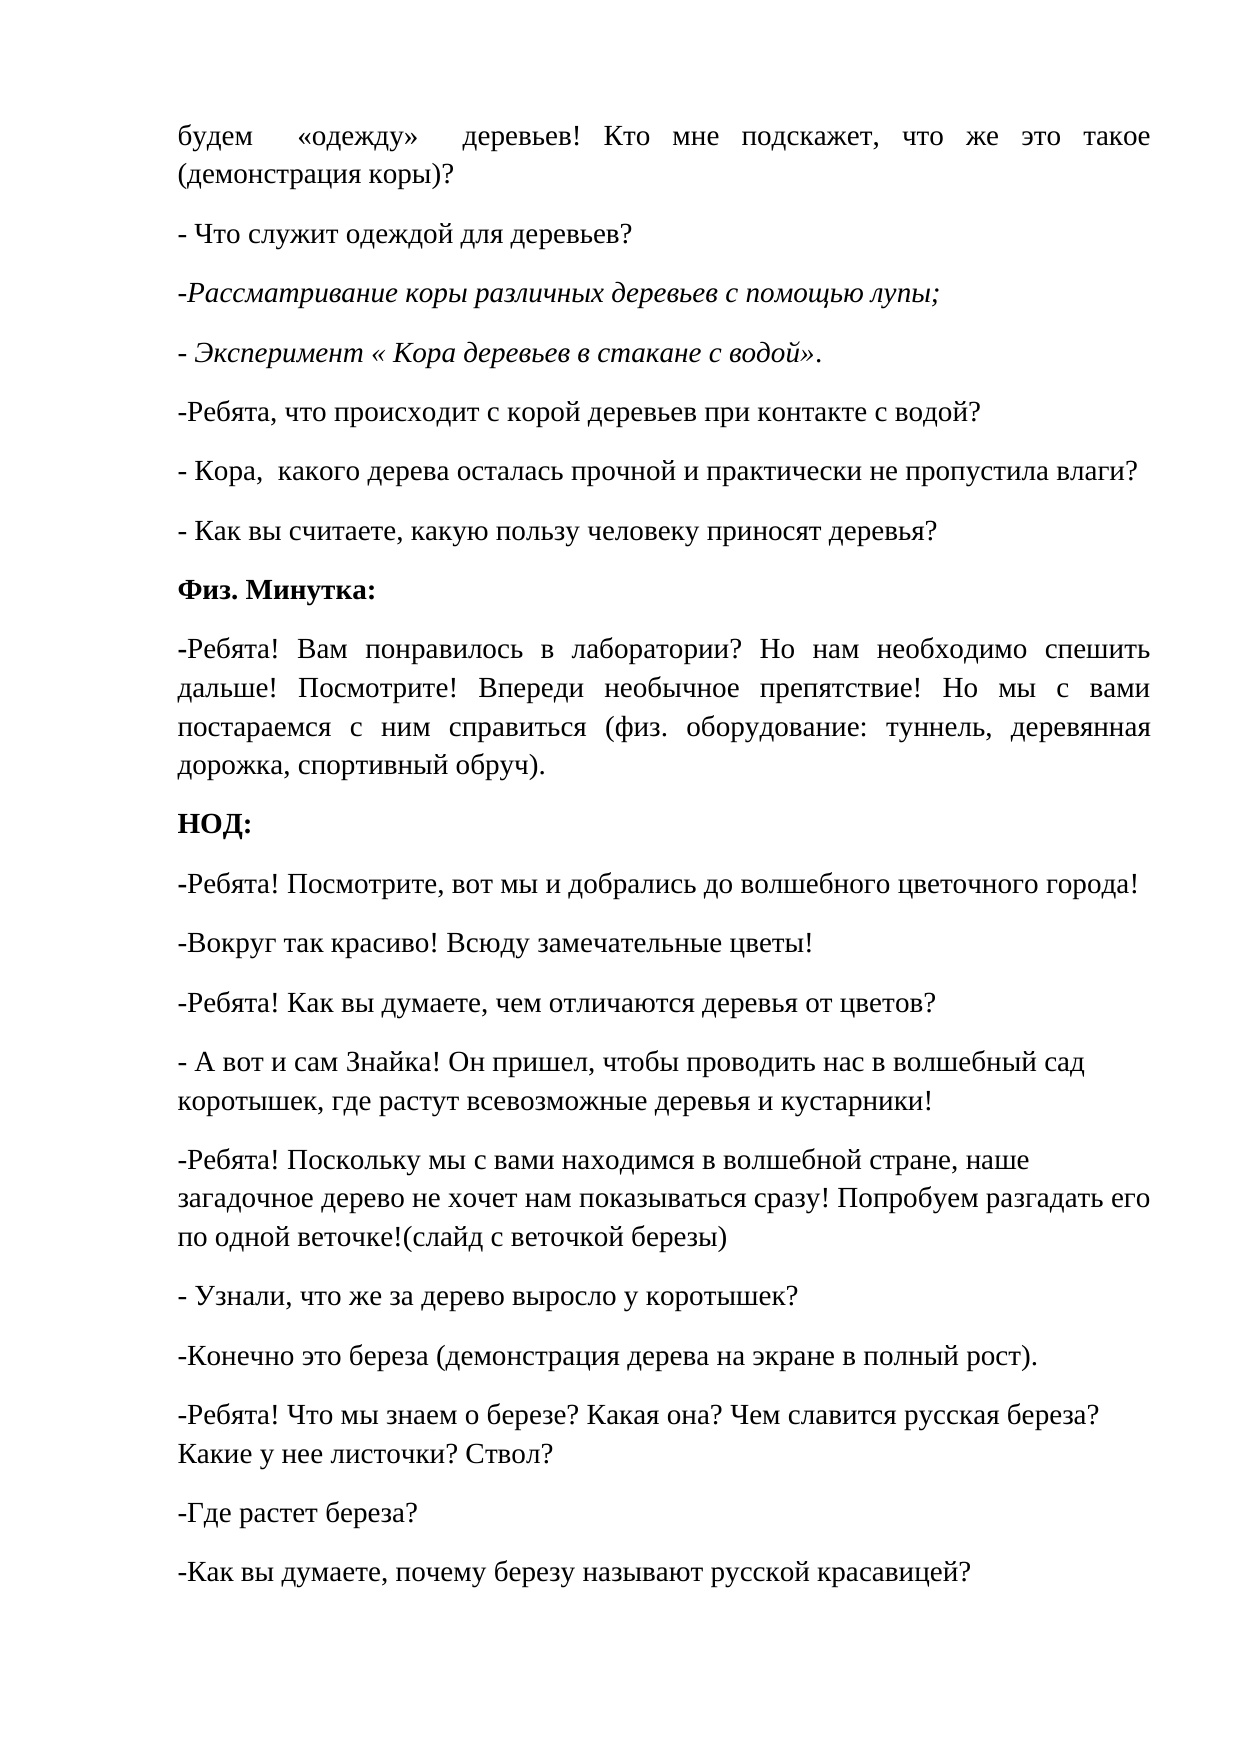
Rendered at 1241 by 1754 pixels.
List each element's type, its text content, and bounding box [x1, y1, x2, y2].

text - Как вы считаете, какую пользу человеку приносят деревья? [177, 513, 1152, 546]
text -Рассматривание коры различных деревьев с помощью лупы; [177, 275, 1152, 309]
text -Ребята! Как вы думаете, чем отличаются деревья от цветов? [177, 985, 1152, 1018]
text -Ребята! Что мы знаем о березе? Какая она? Чем славится русская береза? Какие у нее листочки? Ствол? [177, 1397, 1152, 1469]
text -Где растет береза? [177, 1495, 1152, 1529]
text Физ. Минутка: [177, 572, 1152, 606]
text - Что служит одеждой для деревьев? [177, 216, 1152, 249]
text -Ребята! Поскольку мы с вами находимся в волшебной стране, наше загадочное дерево не хочет нам показываться сразу! Попробуем разгадать его по одной веточке!(слайд с веточкой березы) [177, 1142, 1152, 1253]
text НОД: [177, 807, 1152, 840]
text - А вот и сам Знайка! Он пришел, чтобы проводить нас в волшебный сад коротышек, где растут всевозможные деревья и кустарники! [177, 1044, 1152, 1116]
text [177, 118, 1152, 190]
text -Вокруг так красиво! Всюду замечательные цветы! [177, 925, 1152, 959]
text - Кора, какого дерева осталась прочной и практически не пропустила влаги? [177, 453, 1152, 487]
text -Как вы думаете, почему березу называют русской красавицей? [177, 1554, 1152, 1588]
text - Узнали, что же за дерево выросло у коротышек? [177, 1278, 1152, 1312]
text -Ребята! Вам понравилось в лаборатории? Но нам необходимо спешить дальше! Посмотрите! Впереди необычное препятствие! Но мы с вами постараемся с ним справиться (физ. оборудование: туннель, деревянная дорожка, спортивный обруч). [177, 632, 1152, 781]
text - Эксперимент « Кора деревьев в стакане с водой». [177, 335, 1152, 368]
text -Ребята! Посмотрите, вот мы и добрались до волшебного цветочного города! [177, 866, 1152, 899]
text -Конечно это береза (демонстрация дерева на экране в полный рост). [177, 1338, 1152, 1371]
text -Ребята, что происходит с корой деревьев при контакте с водой? [177, 394, 1152, 428]
